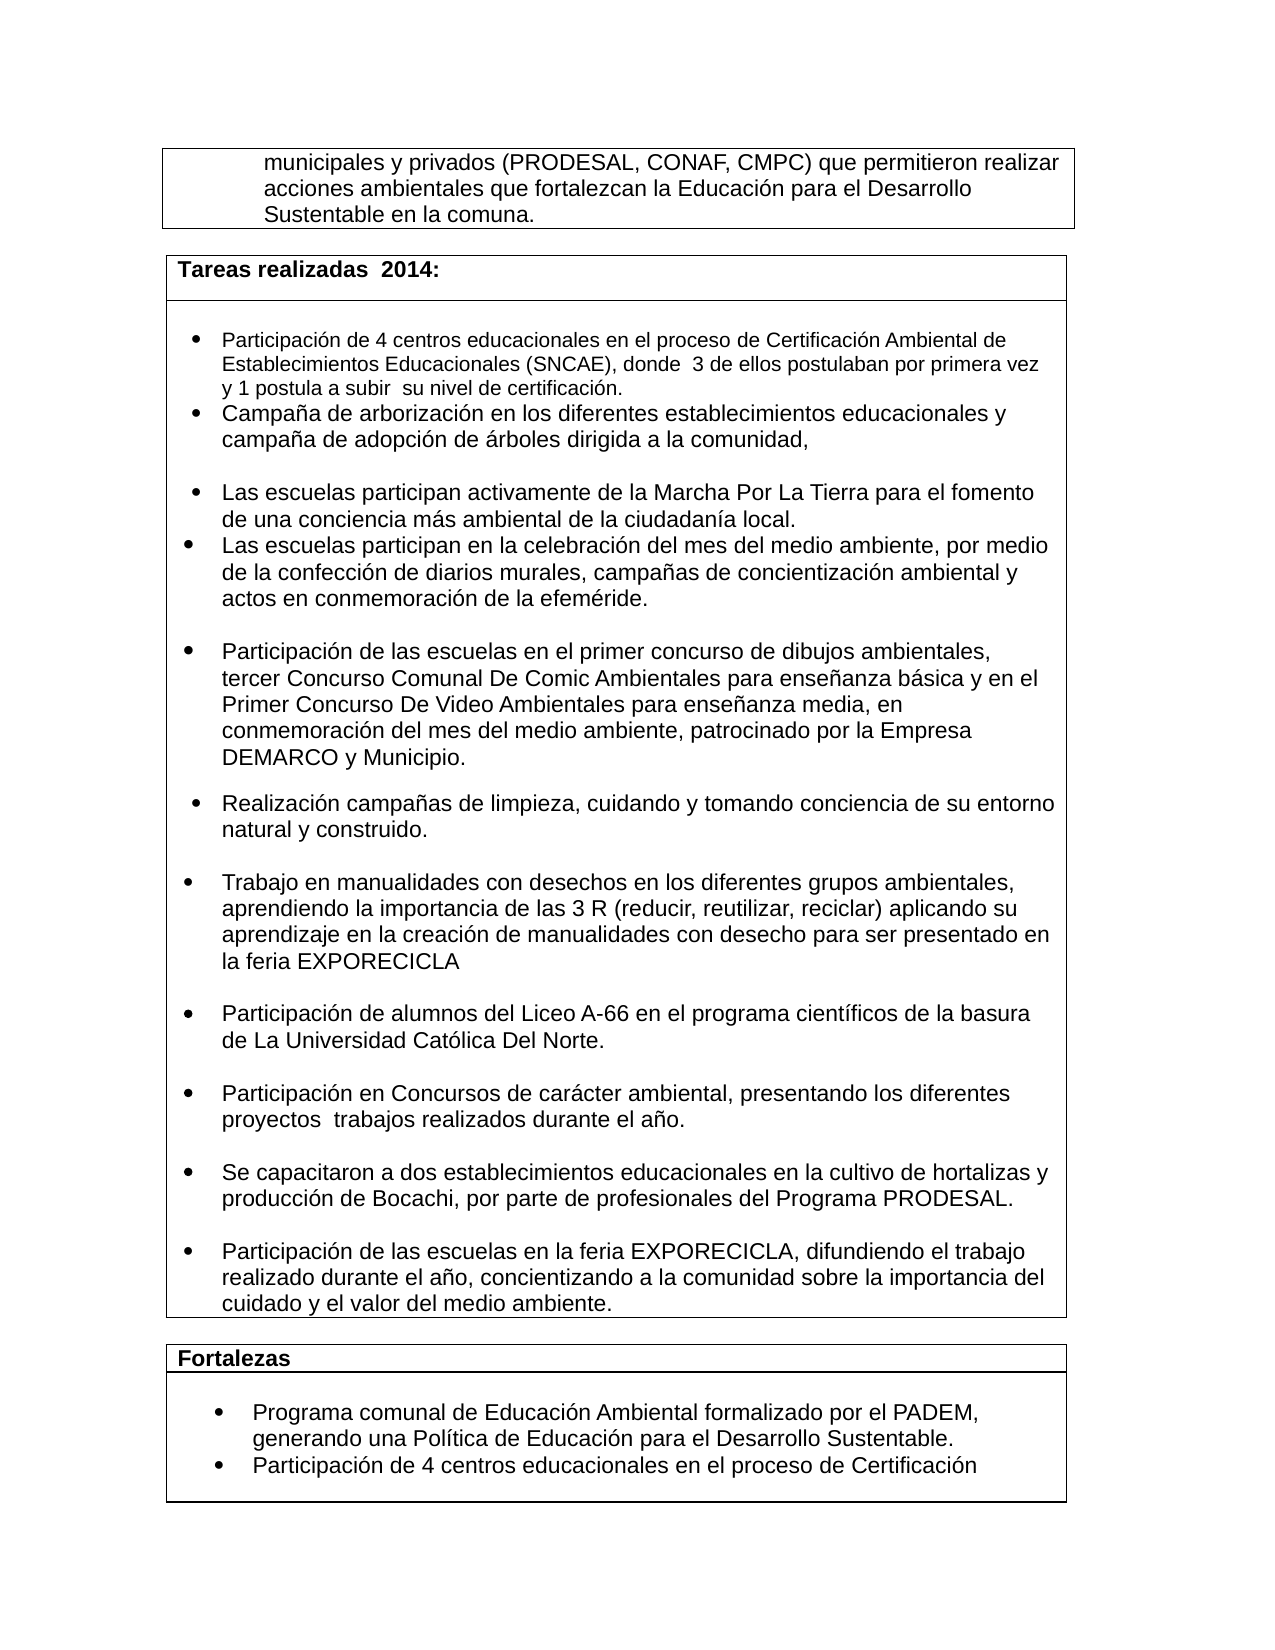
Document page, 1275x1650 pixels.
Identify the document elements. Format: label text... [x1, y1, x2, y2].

table_header Fortalezas [167, 1345, 1066, 1371]
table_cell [167, 1373, 1066, 1501]
table_header Tareas realizadas 2014: [167, 256, 1066, 300]
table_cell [163, 149, 1074, 228]
table_cell Participación de 4 centros educacionales en el proceso de Certificación Ambiental de Establecimientos Educacionales (SNCAE), donde 3 de ellos postulaban por primera vez y 1 postula a subir su nivel de certificación. Campaña de arborización en los diferentes establecimientos educacionales y campaña de adopción de árboles dirigida a la comunidad, Las escuelas participan activamente de la Marcha Por La Tierra para el fomento de una conciencia más ambiental de la ciudadanía local. Las escuelas participan en la celebración del mes del medio ambiente, por medio de la confección de diarios murales, campañas de concientización ambiental y actos en conmemoración de la efeméride. Participación de las escuelas en el primer concurso de dibujos ambientales, tercer Concurso Comunal De Comic Ambientales para enseñanza básica y en el Primer Concurso De Video Ambientales para enseñanza media, en conmemoración del mes del medio ambiente, patrocinado por la Empresa DEMARCO y Municipio. Realización campañas de limpieza, cuidando y tomando conciencia de su entorno natural y construido. Trabajo en manualidades con desechos en los diferentes grupos ambientales, aprendiendo la importancia de las 3 R (reducir, reutilizar, reciclar) aplicando su aprendizaje en la creación de manualidades con desecho para ser presentado en la feria EXPORECICLA Participación de alumnos del Liceo A-66 en el programa científicos de la basura de La Universidad Católica Del Norte. Participación en Concursos de carácter ambiental, presentando los diferentes proyectos trabajos realizados durante el año. Se capacitaron a dos establecimientos educacionales en la cultivo de hortalizas y producción de Bocachi, por parte de profesionales del Programa PRODESAL. Participación de las escuelas en la feria EXPORECICLA, difundiendo el trabajo realizado durante el año, concientizando a la comunidad sobre la importancia del cuidado y el valor del medio ambiente. [167, 301, 1066, 1317]
